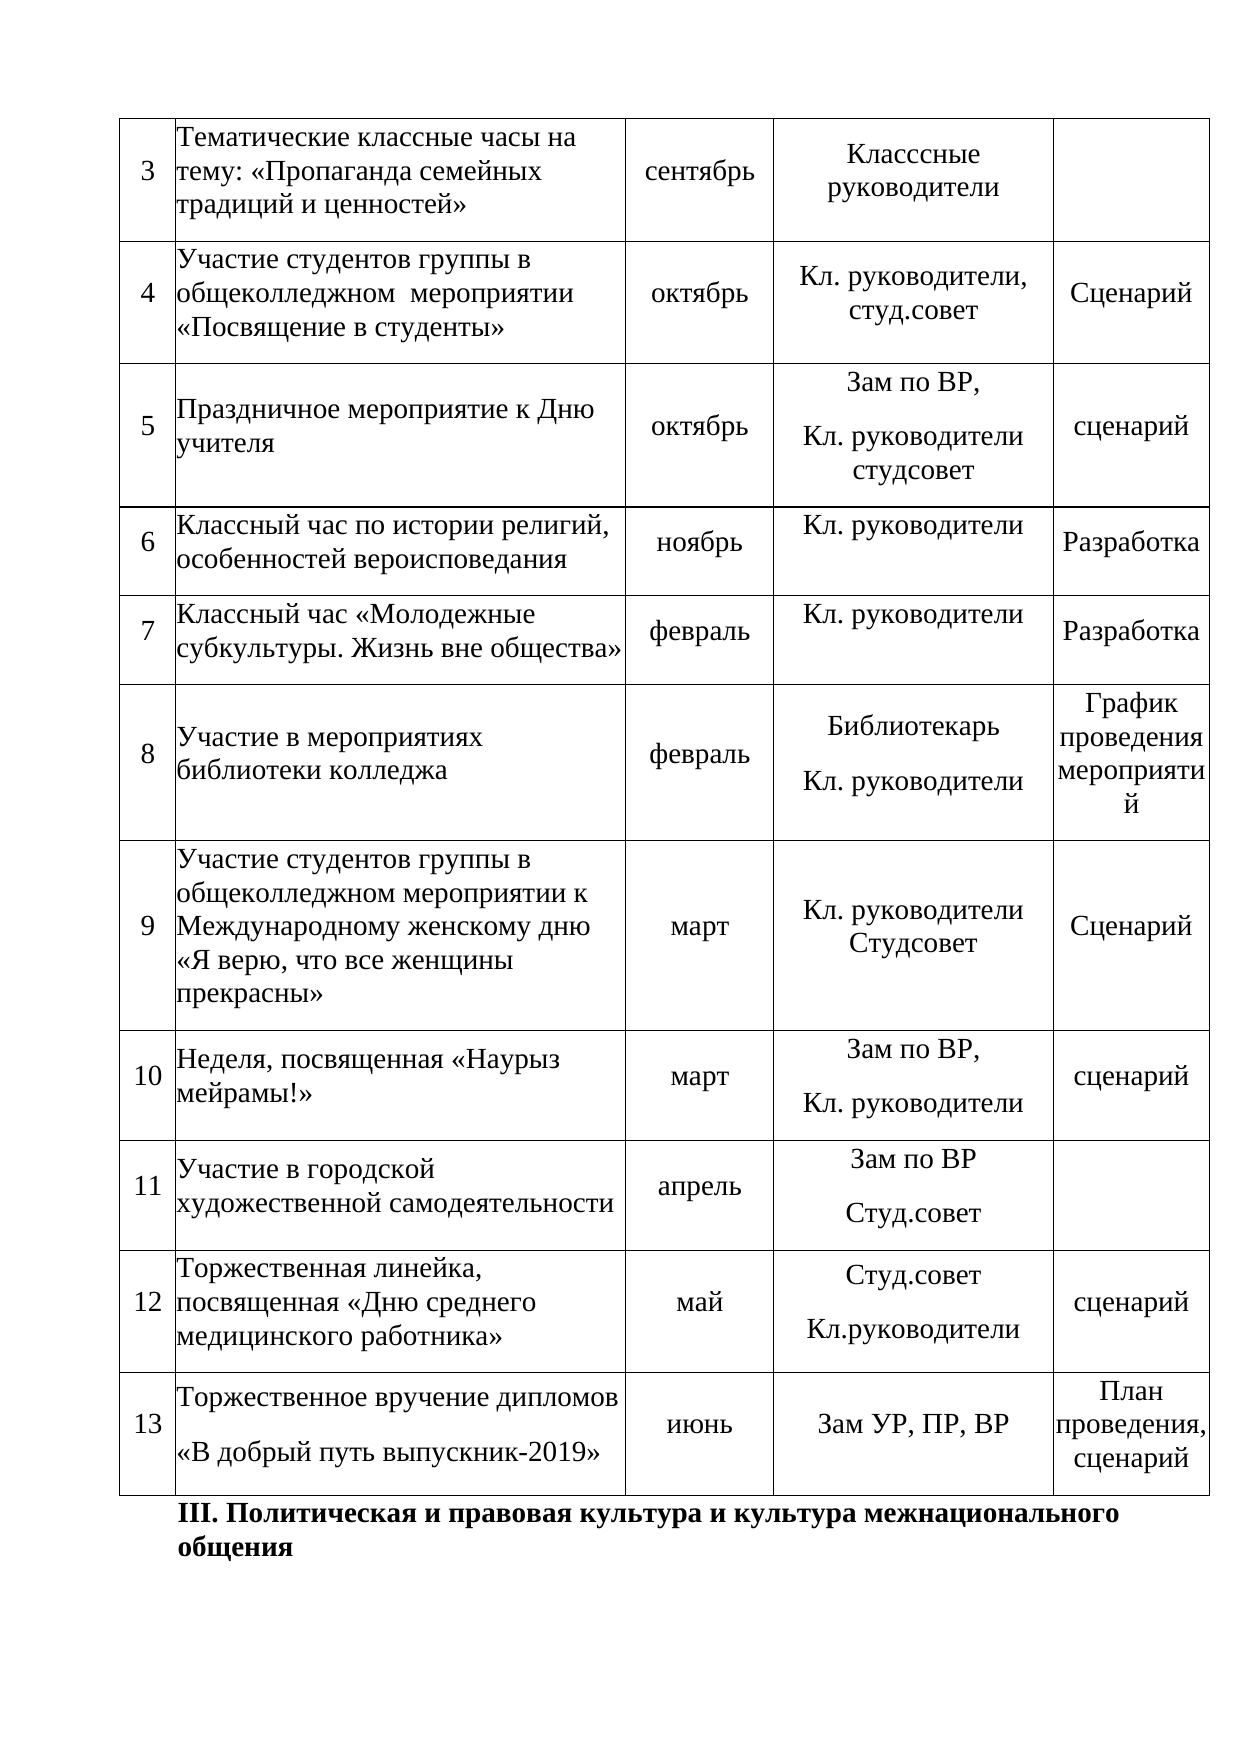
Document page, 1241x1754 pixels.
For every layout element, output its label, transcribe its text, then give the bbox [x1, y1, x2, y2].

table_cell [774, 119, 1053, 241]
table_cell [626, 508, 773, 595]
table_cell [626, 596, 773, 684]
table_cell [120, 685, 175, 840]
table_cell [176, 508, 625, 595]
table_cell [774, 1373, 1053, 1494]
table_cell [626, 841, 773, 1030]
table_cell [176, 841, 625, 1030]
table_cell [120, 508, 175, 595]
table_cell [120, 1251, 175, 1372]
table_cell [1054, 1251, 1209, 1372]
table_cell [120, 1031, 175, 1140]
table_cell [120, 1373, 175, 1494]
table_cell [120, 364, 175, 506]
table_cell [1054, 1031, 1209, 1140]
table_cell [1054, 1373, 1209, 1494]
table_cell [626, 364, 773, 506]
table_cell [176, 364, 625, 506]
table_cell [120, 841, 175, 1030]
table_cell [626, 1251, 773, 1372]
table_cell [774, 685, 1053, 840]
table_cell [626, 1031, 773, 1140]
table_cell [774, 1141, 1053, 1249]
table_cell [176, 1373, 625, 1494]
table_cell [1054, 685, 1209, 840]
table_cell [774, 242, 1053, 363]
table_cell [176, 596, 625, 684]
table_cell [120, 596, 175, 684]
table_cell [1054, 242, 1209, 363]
subtitle III. Политическая и правовая культура и культура межнационального общения [177, 1496, 1152, 1563]
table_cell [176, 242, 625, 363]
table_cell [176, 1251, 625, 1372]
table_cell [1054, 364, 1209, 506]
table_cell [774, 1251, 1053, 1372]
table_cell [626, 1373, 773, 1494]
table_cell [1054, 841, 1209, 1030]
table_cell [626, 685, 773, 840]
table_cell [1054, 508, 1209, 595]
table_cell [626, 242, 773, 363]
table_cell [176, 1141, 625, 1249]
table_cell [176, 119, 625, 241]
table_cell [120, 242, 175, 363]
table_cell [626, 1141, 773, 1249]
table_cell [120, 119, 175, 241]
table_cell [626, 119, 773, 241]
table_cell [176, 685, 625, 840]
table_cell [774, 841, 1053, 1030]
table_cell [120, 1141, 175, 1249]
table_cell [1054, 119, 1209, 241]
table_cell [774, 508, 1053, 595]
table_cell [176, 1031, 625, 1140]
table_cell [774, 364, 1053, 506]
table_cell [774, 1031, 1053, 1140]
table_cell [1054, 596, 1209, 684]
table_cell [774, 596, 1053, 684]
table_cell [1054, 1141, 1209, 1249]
